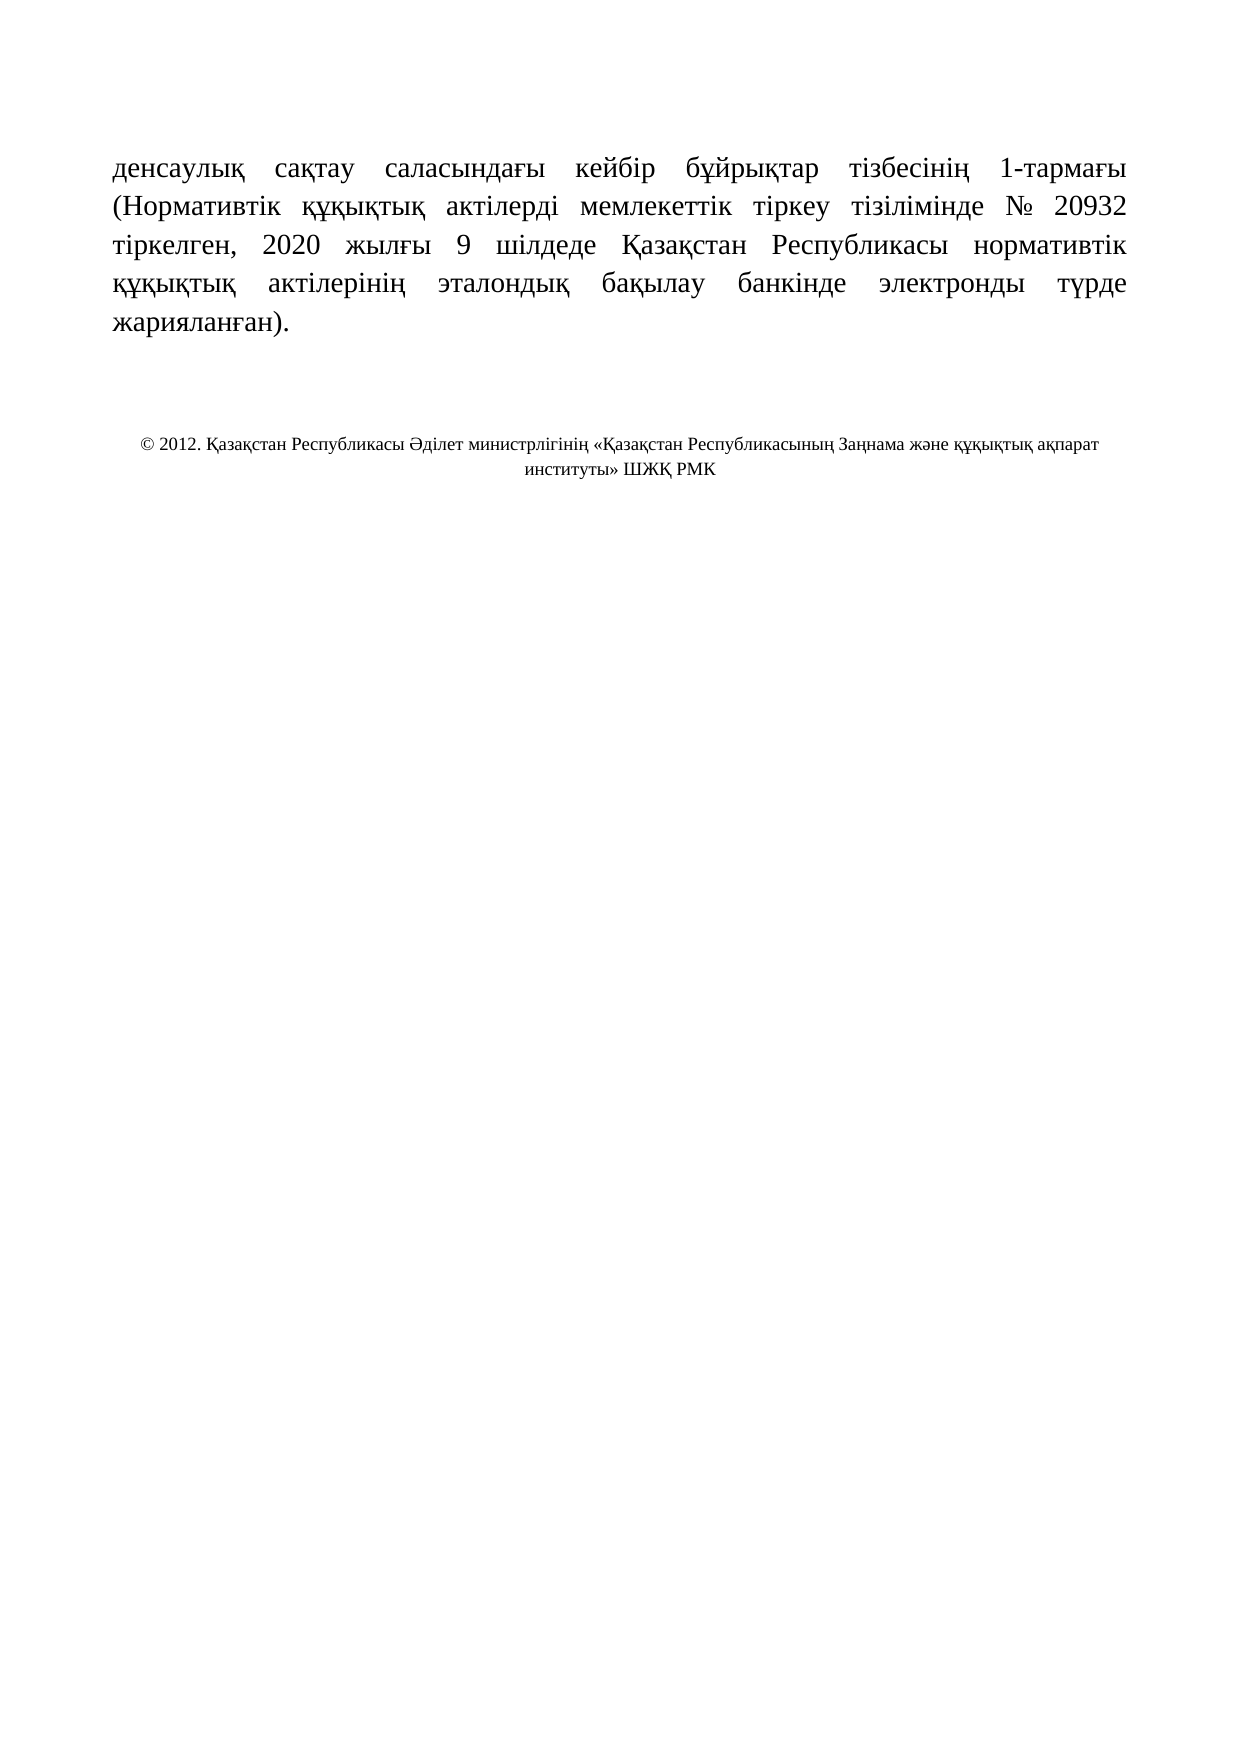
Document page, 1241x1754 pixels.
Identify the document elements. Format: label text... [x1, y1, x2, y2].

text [112, 150, 1128, 338]
text © 2012. Қазақстан Республикасы Әділет министрлігінің «Қазақстан Республикасының Заңнама және құқықтық ақпарат институты» ШЖҚ РМК [112, 433, 1128, 480]
